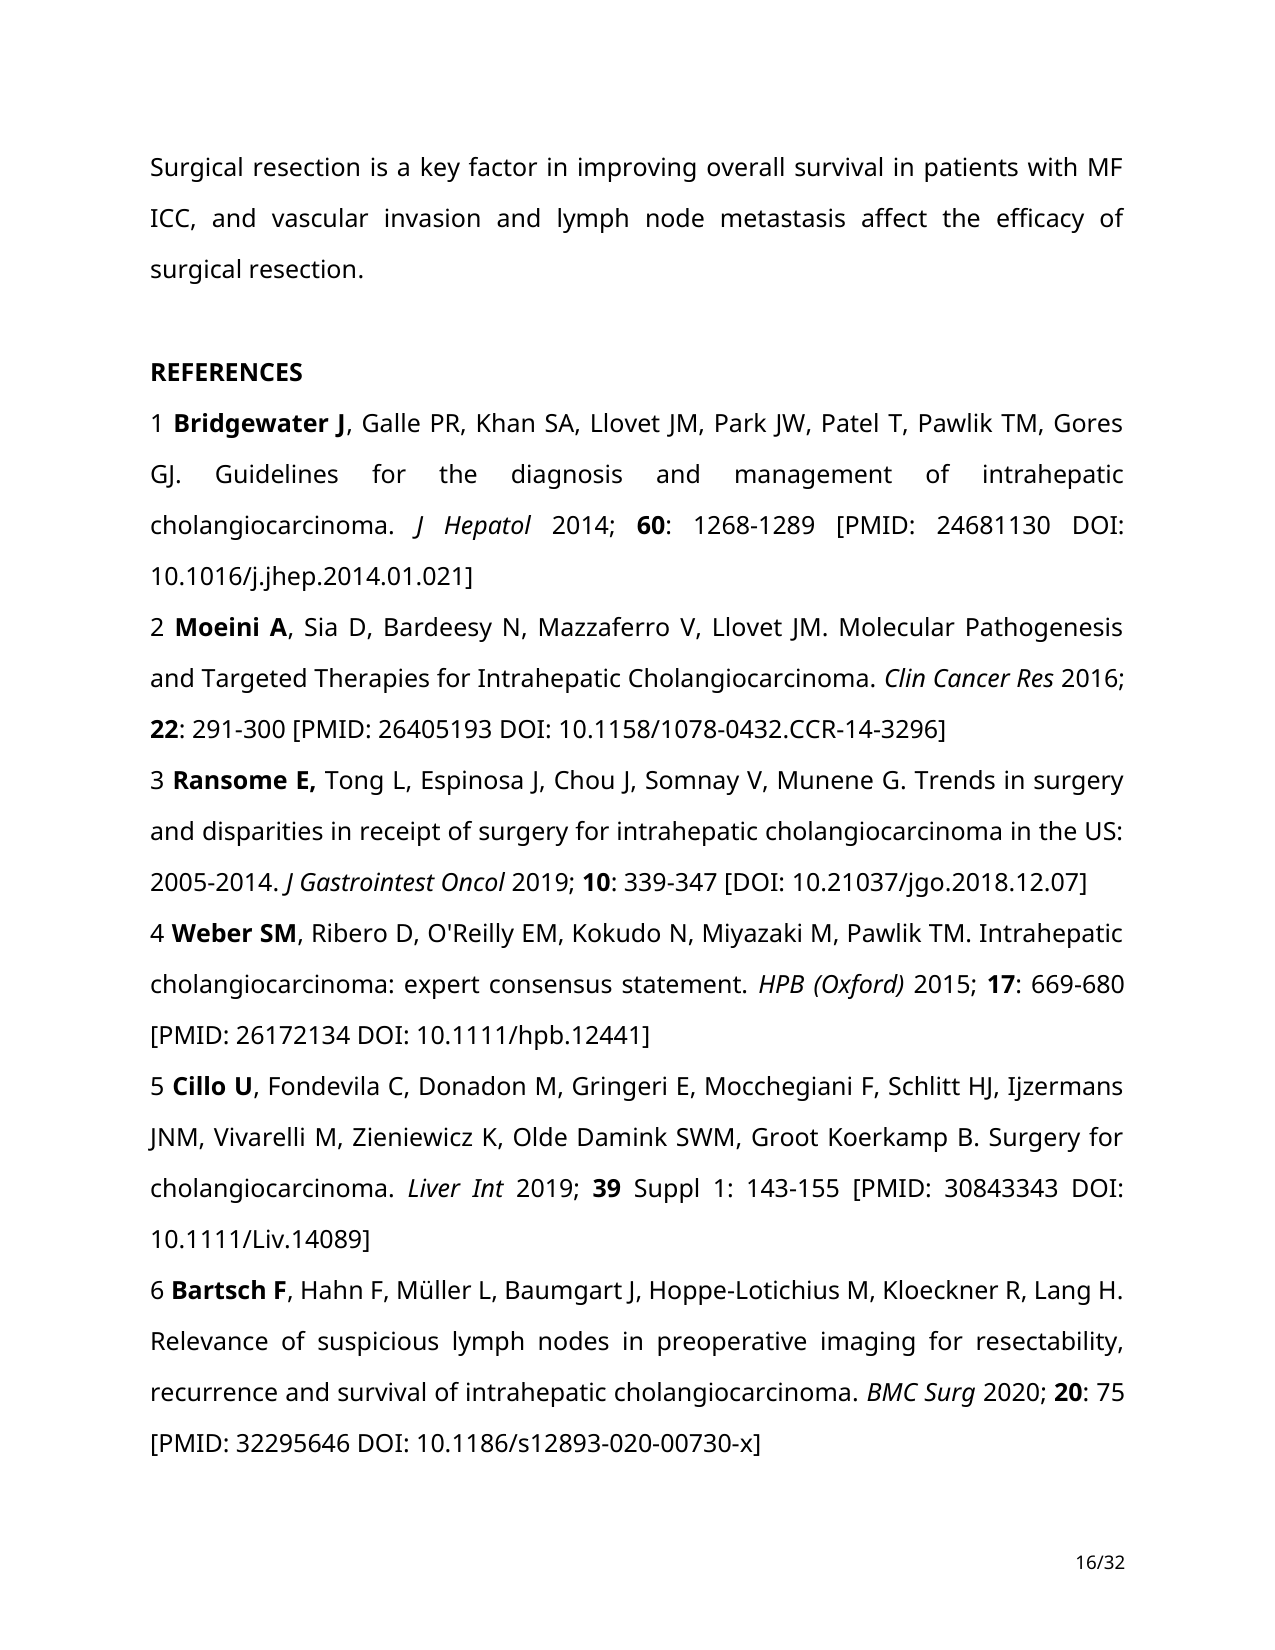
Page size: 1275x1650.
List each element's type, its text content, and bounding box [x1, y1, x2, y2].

text Surgical resection is a key factor in improving overall survival in patients with MF ICC, and vascular invasion and lymph node metastasis affect the efficacy of surgical resection. [150, 150, 1125, 286]
text 1 Bridgewater J, Galle PR, Khan SA, Llovet JM, Park JW, Patel T, Pawlik TM, Gores GJ. Guidelines for the diagnosis and management of intrahepatic cholangiocarcinoma. J Hepatol 2014; 60: 1268-1289 [PMID: 24681130 DOI: 10.1016/j.jhep.2014.01.021] [150, 405, 1125, 592]
text 6 Bartsch F, Hahn F, Müller L, Baumgart J, Hoppe-Lotichius M, Kloeckner R, Lang H. Relevance of suspicious lymph nodes in preoperative imaging for resectability, recurrence and survival of intrahepatic cholangiocarcinoma. BMC Surg 2020; 20: 75 [PMID: 32295646 DOI: 10.1186/s12893-020-00730-x] [150, 1273, 1125, 1460]
text 5 Cillo U, Fondevila C, Donadon M, Gringeri E, Mocchegiani F, Schlitt HJ, Ijzermans JNM, Vivarelli M, Zieniewicz K, Olde Damink SWM, Groot Koerkamp B. Surgery for cholangiocarcinoma. Liver Int 2019; 39 Suppl 1: 143-155 [PMID: 30843343 DOI: 10.1111/Liv.14089] [150, 1069, 1125, 1256]
text 4 Weber SM, Ribero D, O'Reilly EM, Kokudo N, Miyazaki M, Pawlik TM. Intrahepatic cholangiocarcinoma: expert consensus statement. HPB (Oxford) 2015; 17: 669-680 [PMID: 26172134 DOI: 10.1111/hpb.12441] [150, 916, 1125, 1052]
text 3 Ransome E, Tong L, Espinosa J, Chou J, Somnay V, Munene G. Trends in surgery and disparities in receipt of surgery for intrahepatic cholangiocarcinoma in the US: 2005-2014. J Gastrointest Oncol 2019; 10: 339-347 [DOI: 10.21037/jgo.2018.12.07] [150, 762, 1125, 899]
text REFERENCES [150, 354, 1125, 388]
text 2 Moeini A, Sia D, Bardeesy N, Mazzaferro V, Llovet JM. Molecular Pathogenesis and Targeted Therapies for Intrahepatic Cholangiocarcinoma. Clin Cancer Res 2016; 22: 291-300 [PMID: 26405193 DOI: 10.1158/1078-0432.CCR-14-3296] [150, 609, 1125, 746]
